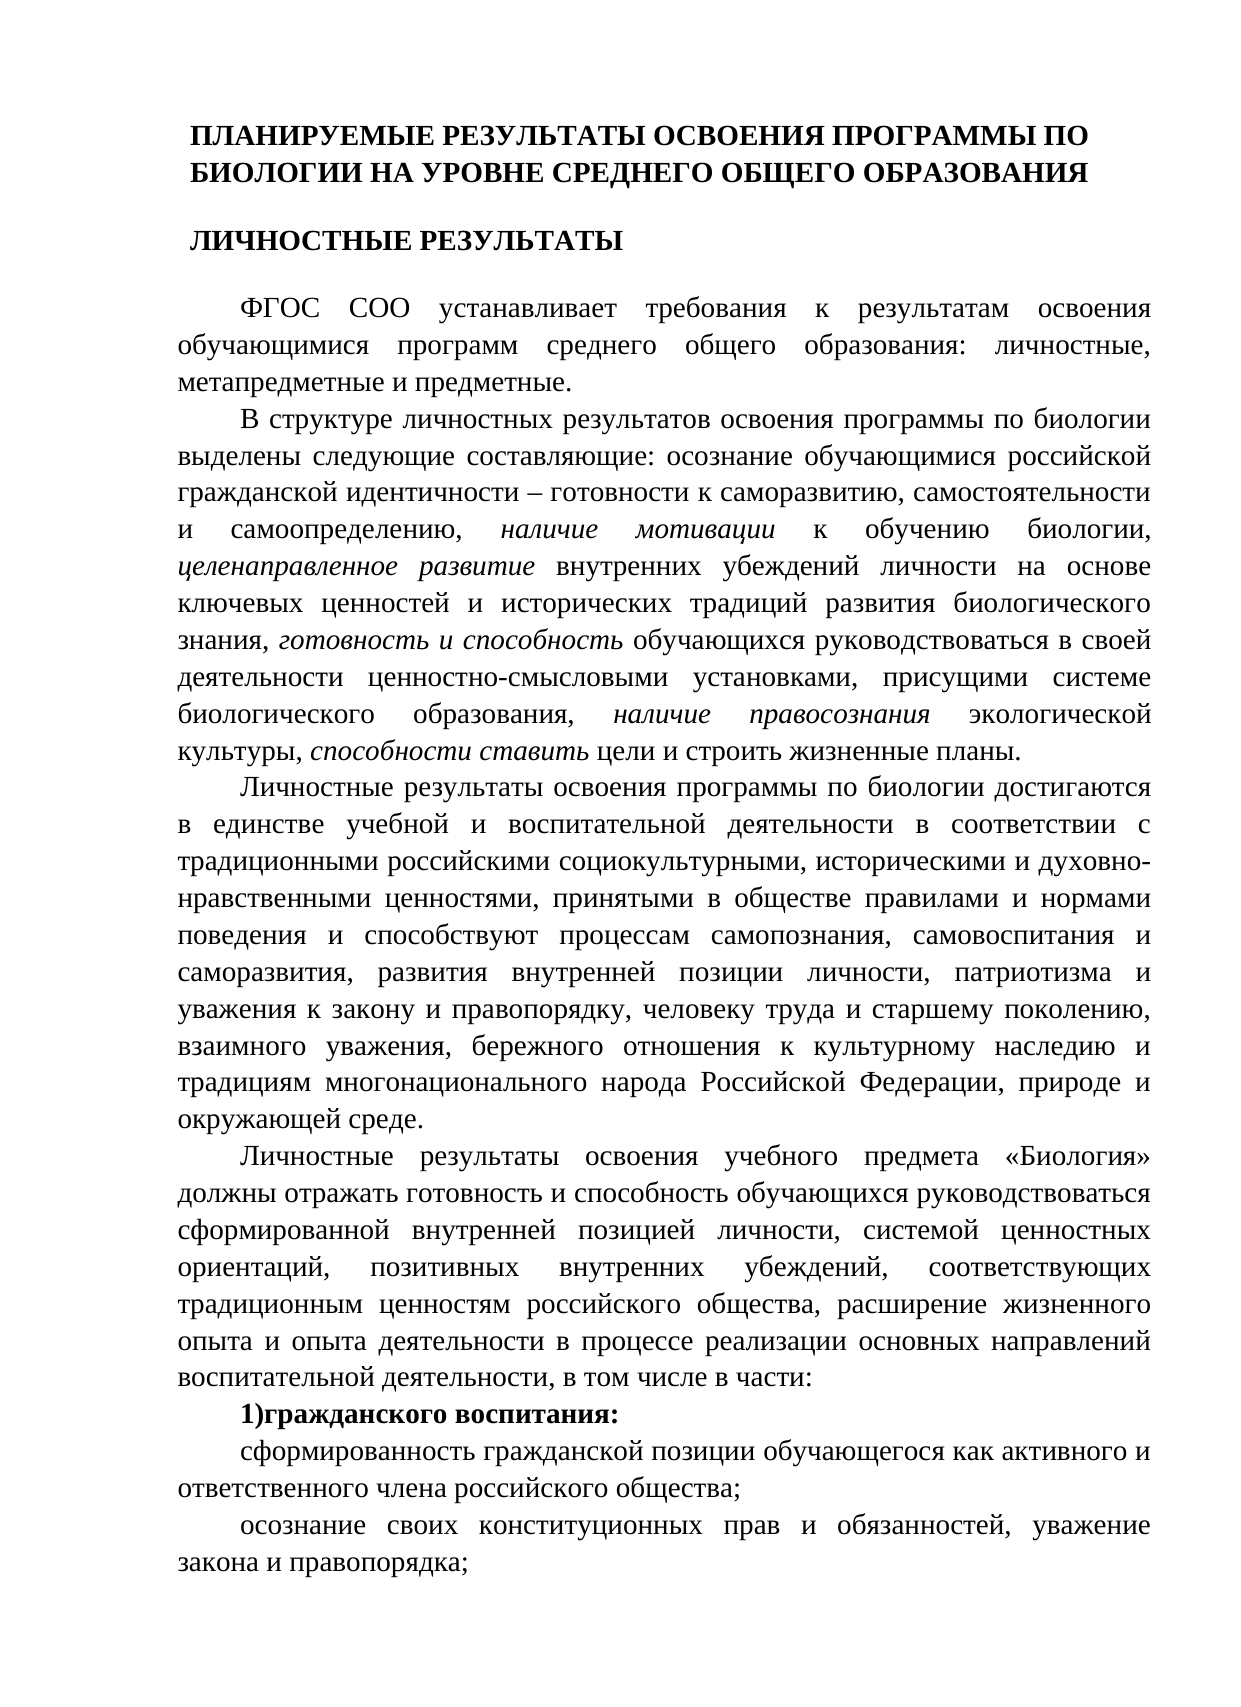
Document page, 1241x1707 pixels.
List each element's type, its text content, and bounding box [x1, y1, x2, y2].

text Личностные результаты освоения программы по биологии достигаются в единстве учебной и воспитательной деятельности в соответствии с традиционными российскими социокультурными, историческими и духовно-нравственными ценностями, принятыми в обществе правилами и нормами поведения и способствуют процессам самопознания, самовоспитания и саморазвития, развития внутренней позиции личности, патриотизма и уважения к закону и правопорядку, человеку труда и старшему поколению, взаимного уважения, бережного отношения к культурному наследию и традициям многонационального народа Российской Федерации, природе и окружающей среде. [177, 769, 1152, 1135]
text ФГОС СОО устанавливает требования к результатам освоения обучающимися программ среднего общего образования: личностные, метапредметные и предметные. [177, 290, 1152, 397]
text Личностные результаты освоения учебного предмета «Биология» должны отражать готовность и способность обучающихся руководствоваться сформированной внутренней позицией личности, системой ценностных ориентаций, позитивных внутренних убеждений, соответствующих традиционным ценностям российского общества, расширение жизненного опыта и опыта деятельности в процессе реализации основных направлений воспитательной деятельности, в том числе в части: [177, 1138, 1152, 1393]
text 1)гражданского воспитания: [177, 1396, 1152, 1430]
text сформированность гражданской позиции обучающегося как активного и ответственного члена российского общества; [177, 1433, 1152, 1504]
text ​ПЛАНИРУЕМЫЕ РЕЗУЛЬТАТЫ ОСВОЕНИЯ ПРОГРАММЫ ПО БИОЛОГИИ НА УРОВНЕ СРЕДНЕГО ОБЩЕГО ОБРАЗОВАНИЯ [190, 118, 1152, 188]
text В структуре личностных результатов освоения программы по биологии выделены следующие составляющие: осознание обучающимися российской гражданской идентичности – готовности к саморазвитию, самостоятельности и самоопределению, наличие мотивации к обучению биологии, целенаправленное развитие внутренних убеждений личности на основе ключевых ценностей и исторических традиций развития биологического знания, готовность и способность обучающихся руководствоваться в своей деятельности ценностно-смысловыми установками, присущими системе биологического образования, наличие правосознания экологической культуры, способности ставить цели и строить жизненные планы. [177, 401, 1152, 766]
text осознание своих конституционных прав и обязанностей, уважение закона и правопорядка; [177, 1507, 1152, 1577]
text ЛИЧНОСТНЫЕ РЕЗУЛЬТАТЫ [190, 223, 1152, 256]
